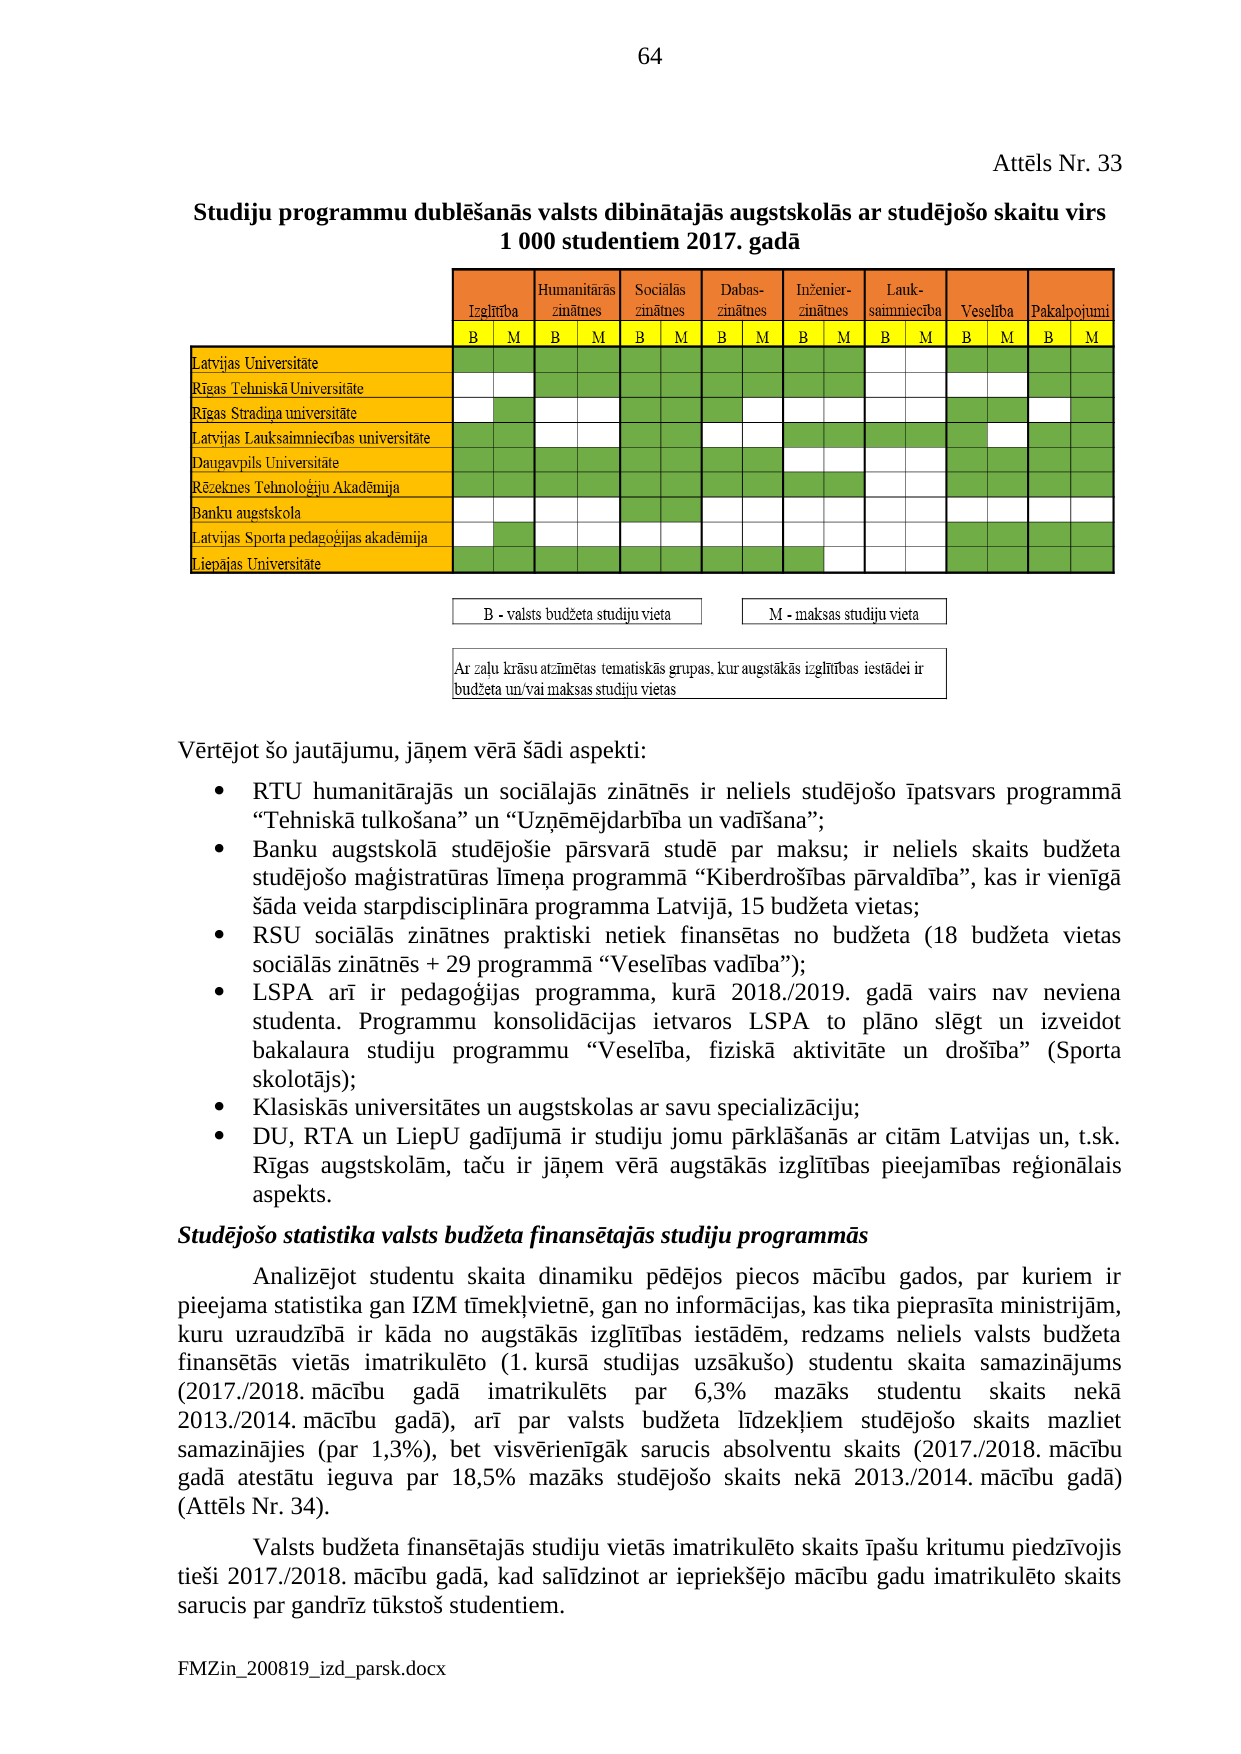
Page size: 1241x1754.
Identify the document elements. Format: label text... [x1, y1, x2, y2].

text Valsts budžeta finansētajās studiju vietās imatrikulēto skaits īpašu kritumu piedzīvojis tieši 2017./2018. mācību gadā, kad salīdzinot ar iepriekšējo mācību gadu imatrikulēto skaits sarucis par gandrīz tūkstoš studentiem. [177, 1532, 1122, 1619]
list DU, RTA un LiepU gadījumā ir studiju jomu pārklāšanās ar citām Latvijas un, t.sk. Rīgas augstskolām, taču ir jāņem vērā augstākās izglītības pieejamības reģionālais aspekts. [215, 1121, 1122, 1207]
text Analizējot studentu skaita dinamiku pēdējos piecos mācību gados, par kuriem ir pieejama statistika gan IZM tīmekļvietnē, gan no informācijas, kas tika pieprasīta ministrijām, kuru uzraudzībā ir kāda no augstākās izglītības iestādēm, redzams neliels valsts budžeta finansētās vietās imatrikulēto (1. kursā studijas uzsākušo) studentu skaita samazinājums (2017./2018. mācību gadā imatrikulēts par 6,3% mazāks studentu skaits nekā 2013./2014. mācību gadā), arī par valsts budžeta līdzekļiem studējošo skaits mazliet samazinājies (par 1,3%), bet visvērienīgāk sarucis absolventu skaits (2017./2018. mācību gadā atestātu ieguva par 18,5% mazāks studējošo skaits nekā 2013./2014. mācību gadā) (Attēls Nr. 34). [177, 1261, 1122, 1520]
text Studiju programmu dublēšanās valsts dibinātajās augstskolās ar studējošo skaitu virs 1 000 studentiem 2017. gadā [177, 197, 1122, 255]
list Banku augstskolā studējošie pārsvarā studē par maksu; ir neliels skaits budžeta studējošo maģistratūras līmeņa programmā “Kiberdrošības pārvaldība”, kas ir vienīgā šāda veida starpdisciplināra programma Latvijā, 15 budžeta vietas; [215, 834, 1122, 920]
list RSU sociālās zinātnes praktiski netiek finansētas no budžeta (18 budžeta vietas sociālās zinātnēs + 29 programmā “Veselības vadība”); [215, 920, 1122, 977]
list LSPA arī ir pedagoģijas programma, kurā 2018./2019. gadā vairs nav neviena studenta. Programmu konsolidācijas ietvaros LSPA to plāno slēgt un izveidot bakalaura studiju programmu “Veselība, fiziskā aktivitāte un drošība” (Sporta skolotājs); [215, 977, 1122, 1092]
text Studējošo statistika valsts budžeta finansētajās studiju programmās [177, 1220, 1122, 1249]
list RTU humanitārajās un sociālajās zinātnēs ir neliels studējošo īpatsvars programmā “Tehniskā tulkošana” un “Uzņēmējdarbība un vadīšana”; [215, 776, 1122, 834]
list Klasiskās universitātes un augstskolas ar savu specializāciju; [215, 1092, 1122, 1121]
picture [177, 267, 1115, 723]
text Vērtējot šo jautājumu, jāņem vērā šādi aspekti: [177, 735, 1122, 764]
text Attēls Nr. 33 [177, 148, 1122, 176]
